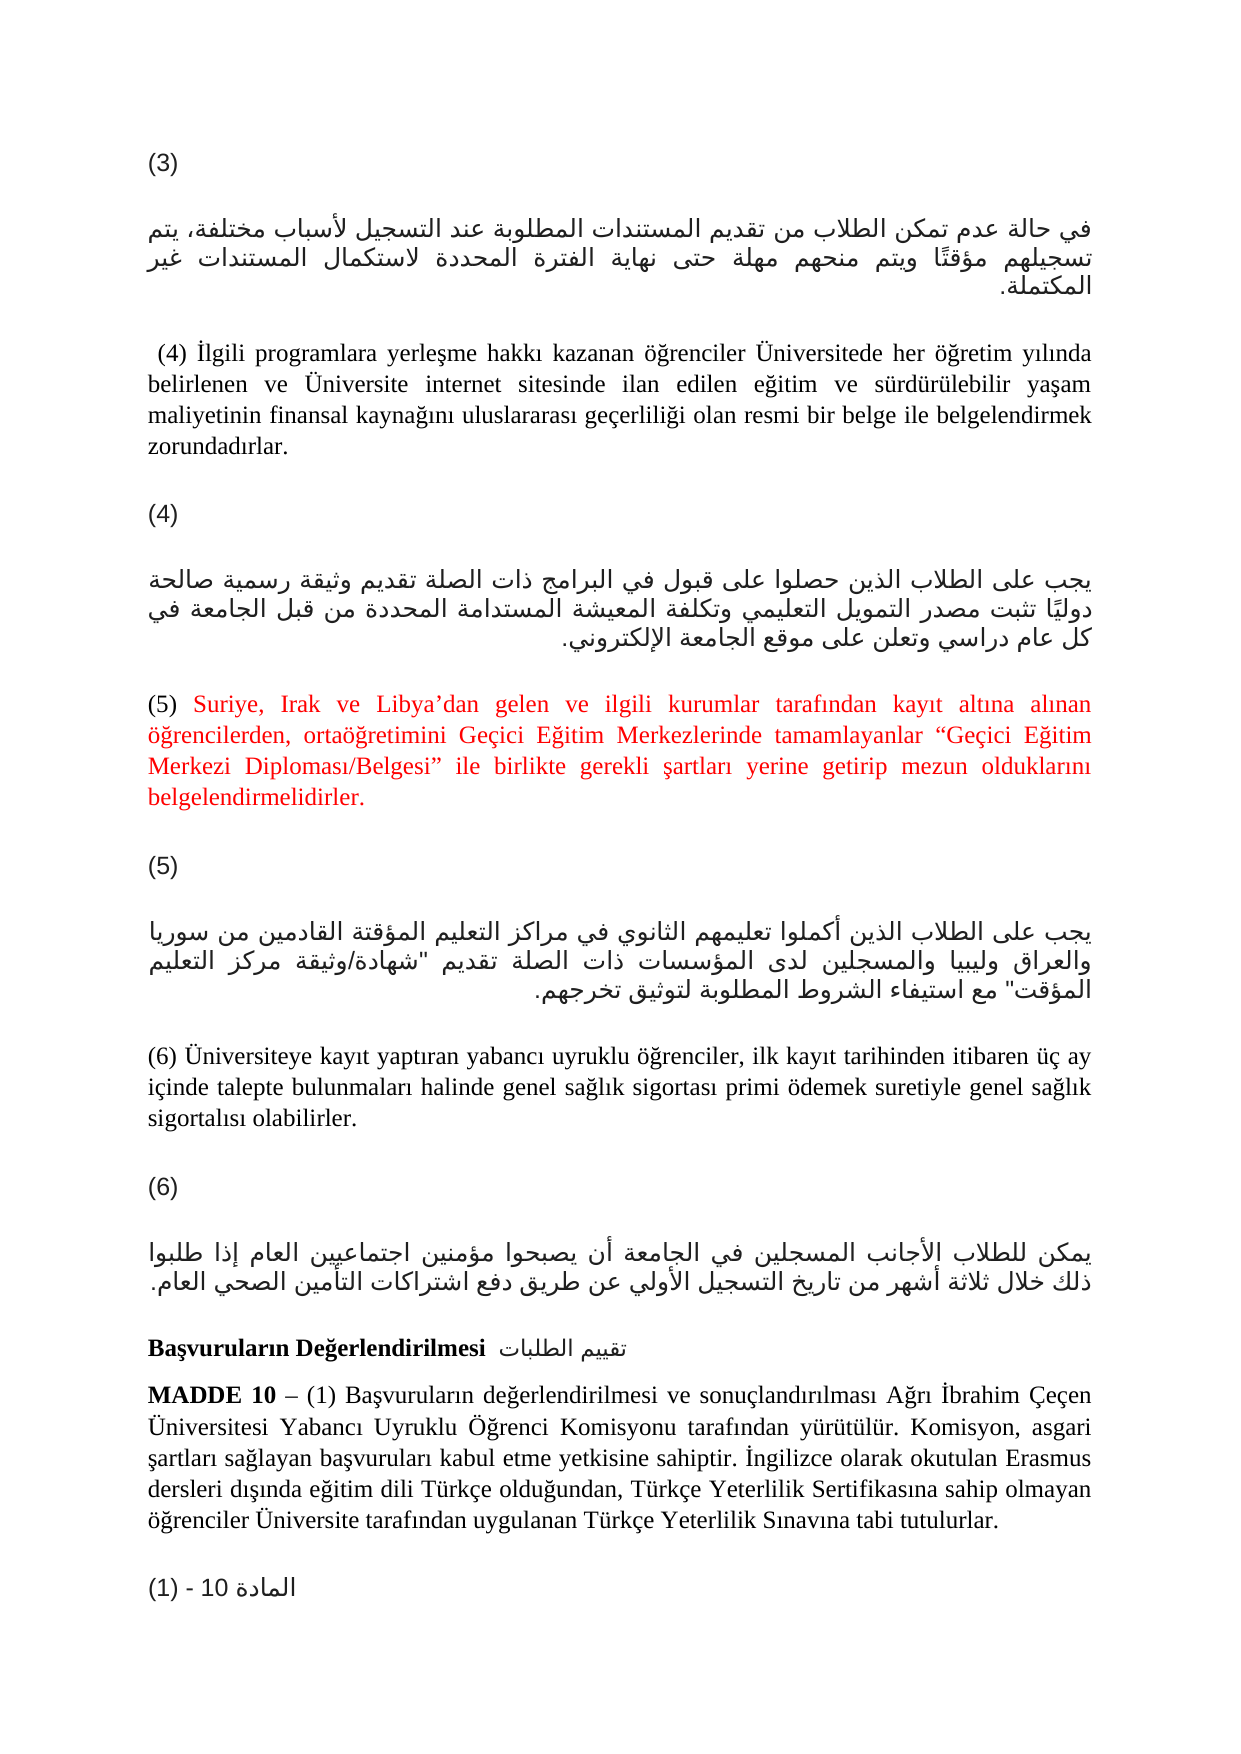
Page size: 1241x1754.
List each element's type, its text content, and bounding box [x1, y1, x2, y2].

text (5) [148, 851, 1093, 880]
text يجب على الطلاب الذين حصلوا على قبول في البرامج ذات الصلة تقديم وثيقة رسمية صالحة دوليًا تثبت مصدر التمويل التعليمي وتكلفة المعيشة المستدامة المحددة من قبل الجامعة في كل عام دراسي وتعلن على موقع الجامعة الإلكتروني. [148, 566, 1093, 652]
text يمكن للطلاب الأجانب المسجلين في الجامعة أن يصبحوا مؤمنين اجتماعيين العام إذا طلبوا ذلك خلال ثلاثة أشهر من تاريخ التسجيل الأولي عن طريق دفع اشتراكات التأمين الصحي العام. [148, 1238, 1093, 1295]
text (4) İlgili programlara yerleşme hakkı kazanan öğrenciler Üniversitede her öğretim yılında belirlenen ve Üniversite internet sitesinde ilan edilen eğitim ve sürdürülebilir yaşam maliyetinin finansal kaynağını uluslararası geçerliliği olan resmi bir belge ile belgelendirmek zorundadırlar. [148, 338, 1093, 459]
text (5) Suriye, Irak ve Libya’dan gelen ve ilgili kurumlar tarafından kayıt altına alınan öğrencilerden, ortaöğretimini Geçici Eğitim Merkezlerinde tamamlayanlar “Geçici Eğitim Merkezi Diploması/Belgesi” ile birlikte gerekli şartları yerine getirip mezun olduklarını belgelendirmelidirler. [148, 689, 1093, 811]
text (3) [148, 148, 1093, 176]
text (6) [148, 1172, 1093, 1200]
text MADDE 10 – (1) Başvuruların değerlendirilmesi ve sonuçlandırılması Ağrı İbrahim Çeçen Üniversitesi Yabancı Uyruklu Öğrenci Komisyonu tarafından yürütülür. Komisyon, asgari şartları sağlayan başvuruları kabul etme yetkisine sahiptir. İngilizce olarak okutulan Erasmus dersleri dışında eğitim dili Türkçe olduğundan, Türkçe Yeterlilik Sertifikasına sahip olmayan öğrenciler Üniversite tarafından uygulanan Türkçe Yeterlilik Sınavına tabi tutulurlar. [148, 1381, 1093, 1533]
text Başvuruların Değerlendirilmesi تقييم الطلبات [148, 1333, 1093, 1362]
text المادة 10 - (1) [148, 1573, 1093, 1602]
text (4) [148, 499, 1093, 528]
text في حالة عدم تمكن الطلاب من تقديم المستندات المطلوبة عند التسجيل لأسباب مختلفة، يتم تسجيلهم مؤقتًا ويتم منحهم مهلة حتى نهاية الفترة المحددة لاستكمال المستندات غير المكتملة. [148, 214, 1093, 300]
text (6) Üniversiteye kayıt yaptıran yabancı uyruklu öğrenciler, ilk kayıt tarihinden itibaren üç ay içinde talepte bulunmaları halinde genel sağlık sigortası primi ödemek suretiyle genel sağlık sigortalısı olabilirler. [148, 1041, 1093, 1132]
text يجب على الطلاب الذين أكملوا تعليمهم الثانوي في مراكز التعليم المؤقتة القادمين من سوريا والعراق وليبيا والمسجلين لدى المؤسسات ذات الصلة تقديم "شهادة/وثيقة مركز التعليم المؤقت" مع استيفاء الشروط المطلوبة لتوثيق تخرجهم. [148, 917, 1093, 1003]
